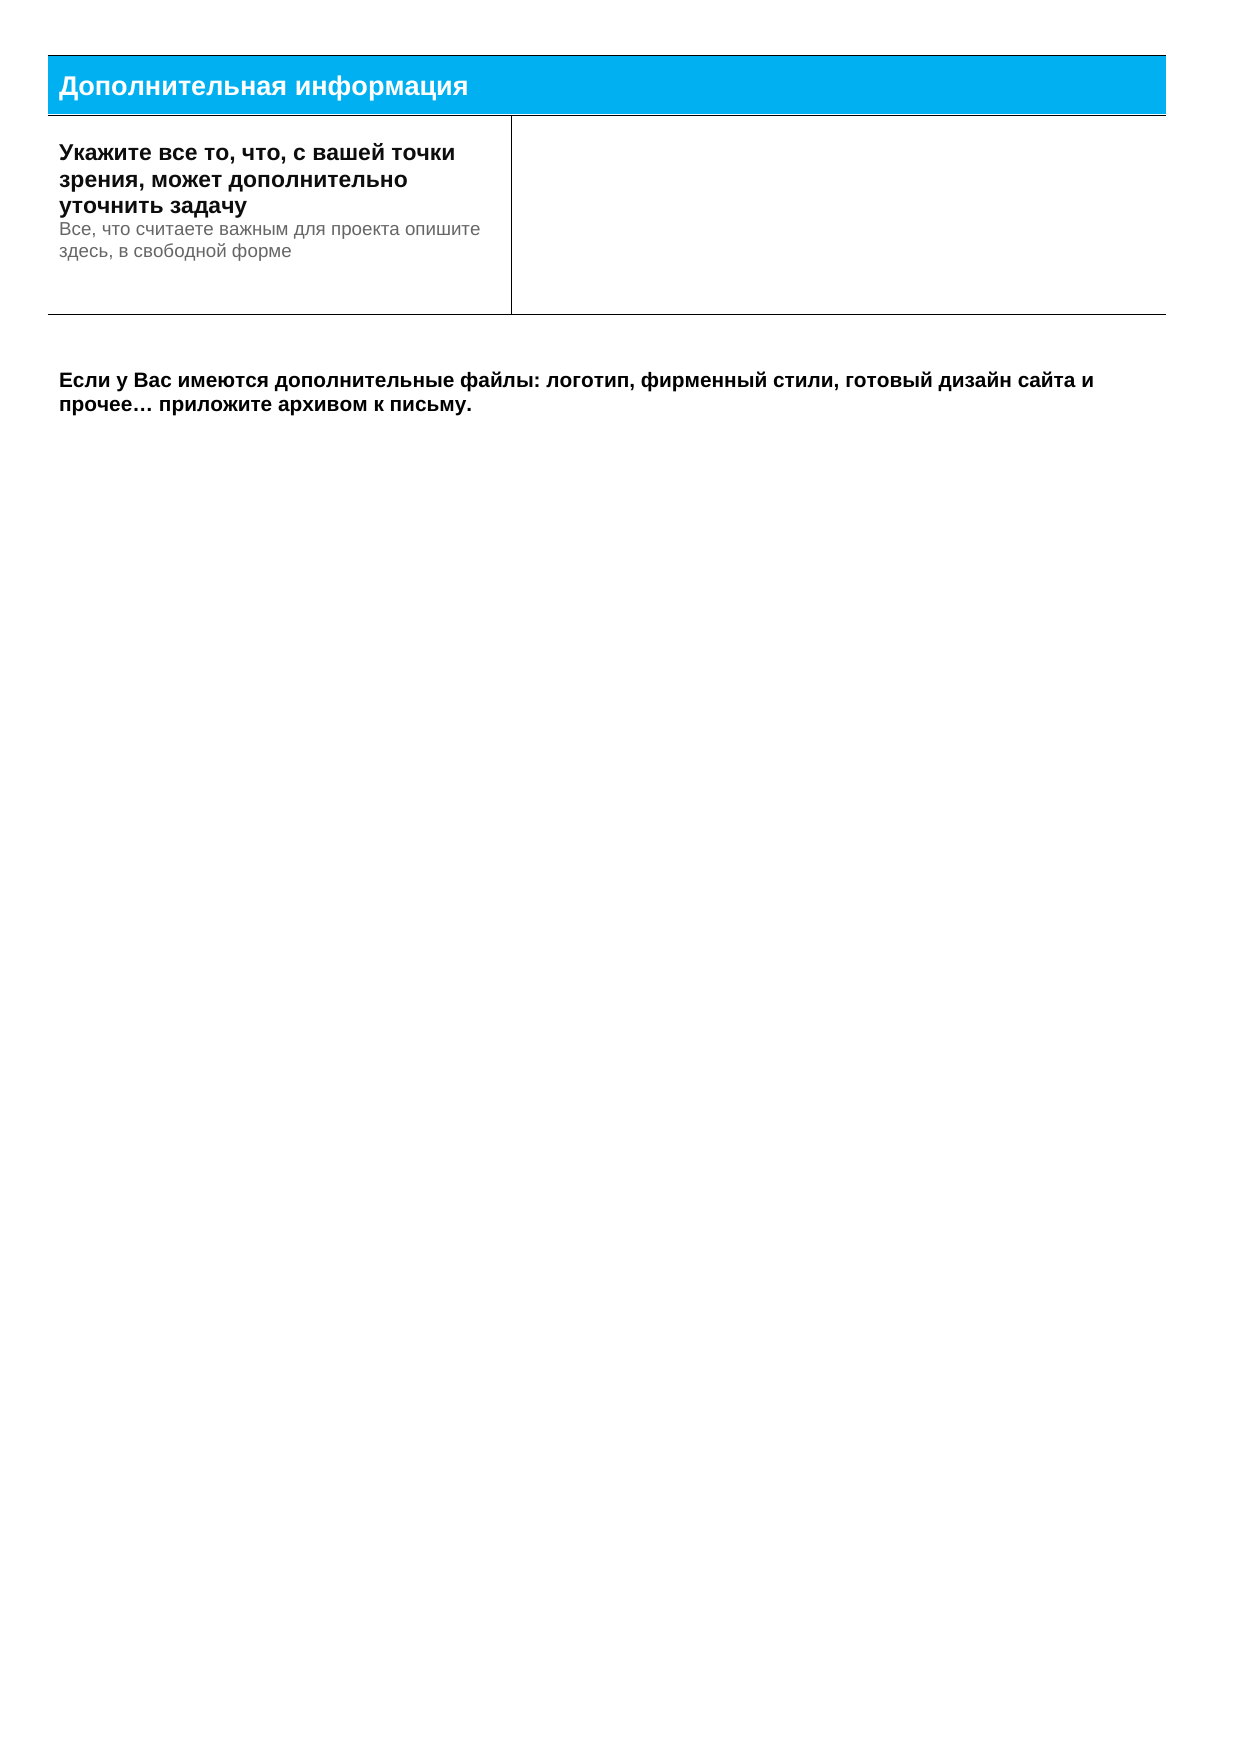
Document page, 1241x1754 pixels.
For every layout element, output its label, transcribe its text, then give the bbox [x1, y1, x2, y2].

text Если у Вас имеются дополнительные файлы: логотип, фирменный стили, готовый дизайн сайта и прочее… приложите архивом к письму. [59, 367, 1152, 415]
table_cell Укажите все то, что, с вашей точки зрения, может дополнительно уточнить задачу Все, что считаете важным для проекта опишите здесь, в свободной форме [48, 116, 511, 314]
table_cell [512, 116, 1166, 314]
table_cell Дополнительная информация [48, 56, 1166, 114]
